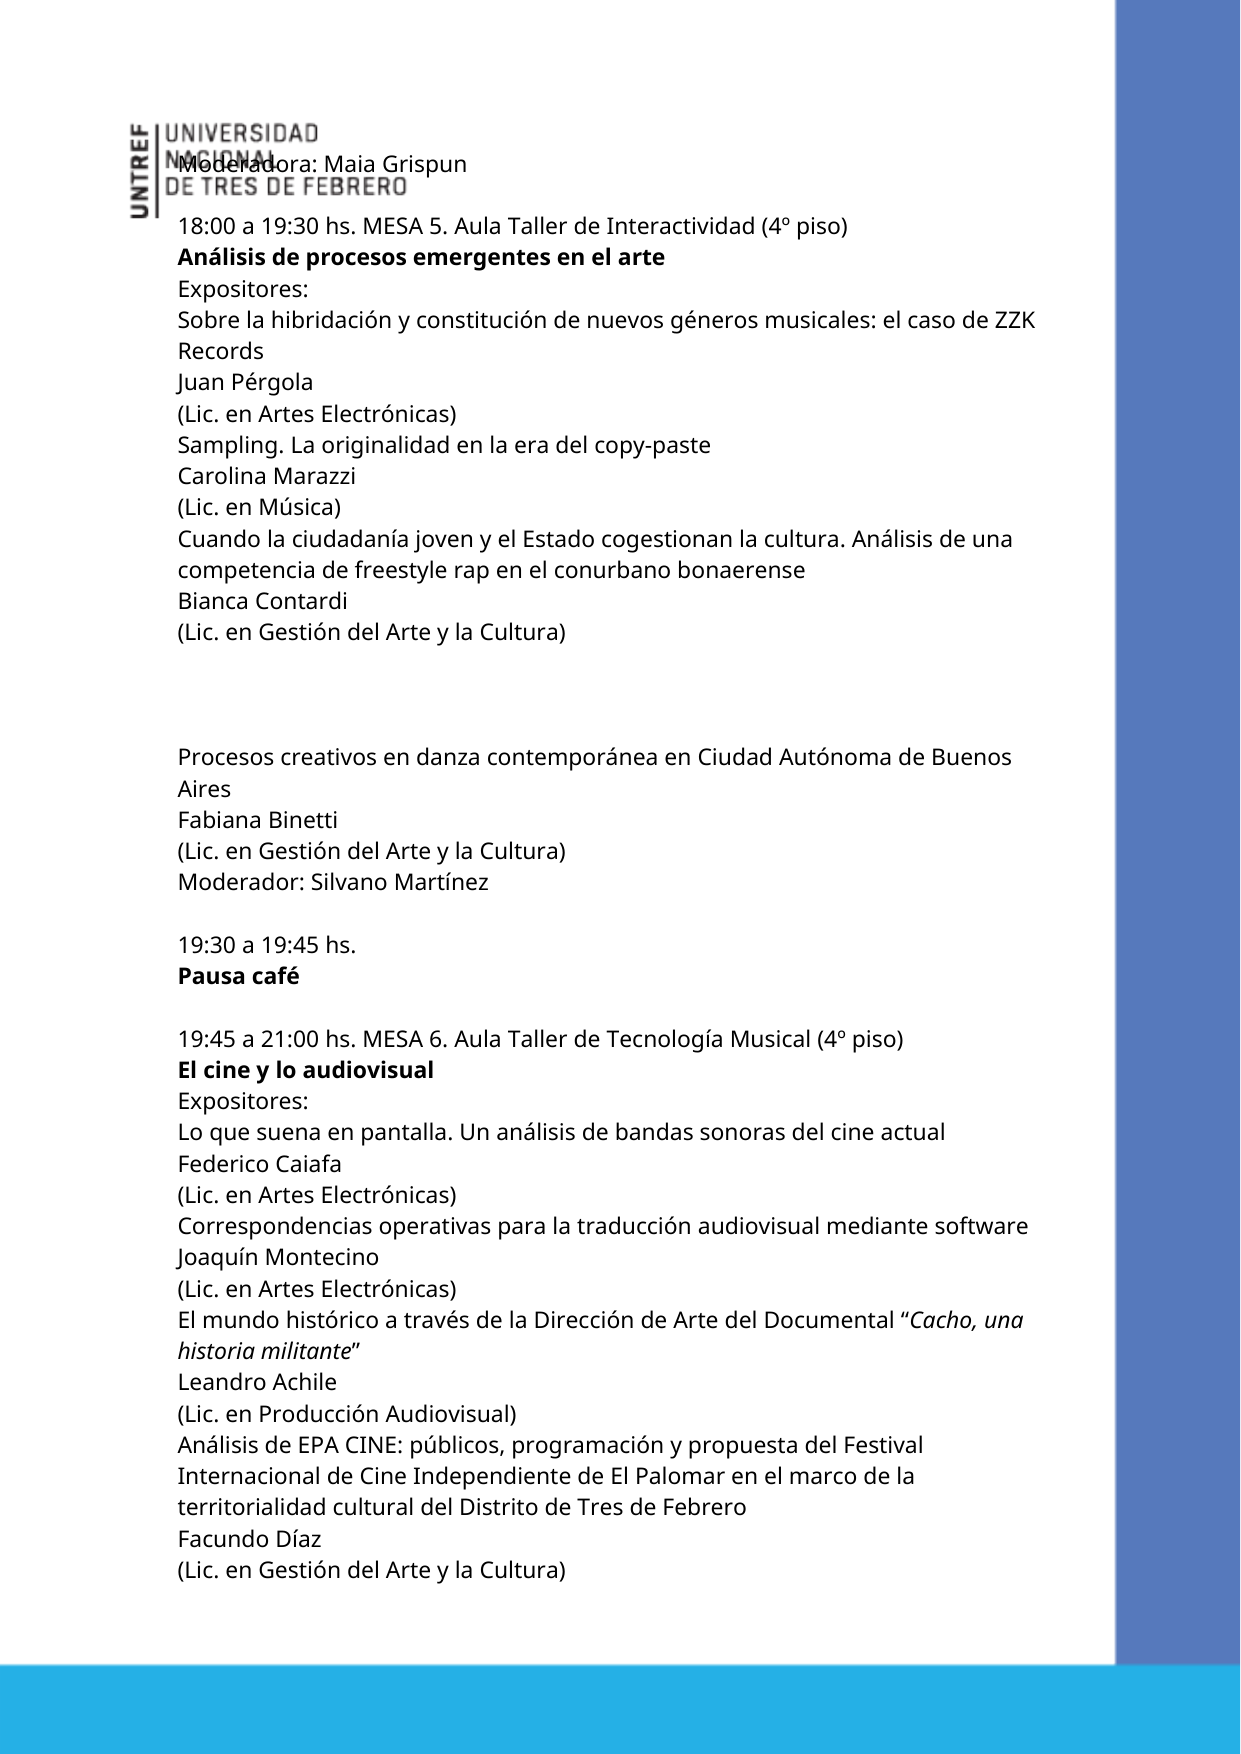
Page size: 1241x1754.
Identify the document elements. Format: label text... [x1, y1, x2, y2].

text El mundo histórico a través de la Dirección de Arte del Documental “Cacho, una historia militante” [177, 1304, 1063, 1366]
text (Lic. en Música) [177, 491, 1063, 523]
text Correspondencias operativas para la traducción audiovisual mediante software [177, 1210, 1063, 1241]
text (Lic. en Producción Audiovisual) [177, 1398, 1063, 1429]
text Facundo Díaz [177, 1523, 1063, 1554]
text Sampling. La originalidad en la era del copy-paste [177, 429, 1063, 460]
picture [0, 0, 1241, 1754]
text (Lic. en Artes Electrónicas) [177, 1273, 1063, 1304]
text 18:00 a 19:30 hs. MESA 5. Aula Taller de Interactividad (4º piso) [177, 210, 1063, 241]
text Joaquín Montecino [177, 1241, 1063, 1273]
text Moderadora: Maia Grispun [177, 148, 1063, 179]
text 19:30 a 19:45 hs. [177, 929, 1063, 960]
text Procesos creativos en danza contemporánea en Ciudad Autónoma de Buenos Aires [177, 741, 1063, 804]
text Expositores: [177, 1085, 1063, 1116]
text Lo que suena en pantalla. Un análisis de bandas sonoras del cine actual [177, 1116, 1063, 1148]
text Análisis de EPA CINE: públicos, programación y propuesta del Festival Internacional de Cine Independiente de El Palomar en el marco de la territorialidad cultural del Distrito de Tres de Febrero [177, 1429, 1063, 1523]
text Federico Caiafa [177, 1148, 1063, 1179]
text Expositores: [177, 273, 1063, 304]
text 19:45 a 21:00 hs. MESA 6. Aula Taller de Tecnología Musical (4º piso) [177, 1023, 1063, 1054]
text Fabiana Binetti [177, 804, 1063, 835]
text Leandro Achile [177, 1366, 1063, 1398]
text (Lic. en Artes Electrónicas) [177, 1179, 1063, 1210]
text Pausa café [177, 960, 1063, 991]
text Cuando la ciudadanía joven y el Estado cogestionan la cultura. Análisis de una competencia de freestyle rap en el conurbano bonaerense [177, 523, 1063, 585]
text Juan Pérgola [177, 366, 1063, 398]
text (Lic. en Artes Electrónicas) [177, 398, 1063, 429]
text Bianca Contardi [177, 585, 1063, 616]
text (Lic. en Gestión del Arte y la Cultura) [177, 1554, 1063, 1585]
text Análisis de procesos emergentes en el arte [177, 241, 1063, 273]
text Carolina Marazzi [177, 460, 1063, 491]
text Moderador: Silvano Martínez [177, 866, 1063, 898]
text (Lic. en Gestión del Arte y la Cultura) [177, 616, 1063, 648]
text El cine y lo audiovisual [177, 1054, 1063, 1085]
text (Lic. en Gestión del Arte y la Cultura) [177, 835, 1063, 866]
text Sobre la hibridación y constitución de nuevos géneros musicales: el caso de ZZK Records [177, 304, 1063, 366]
